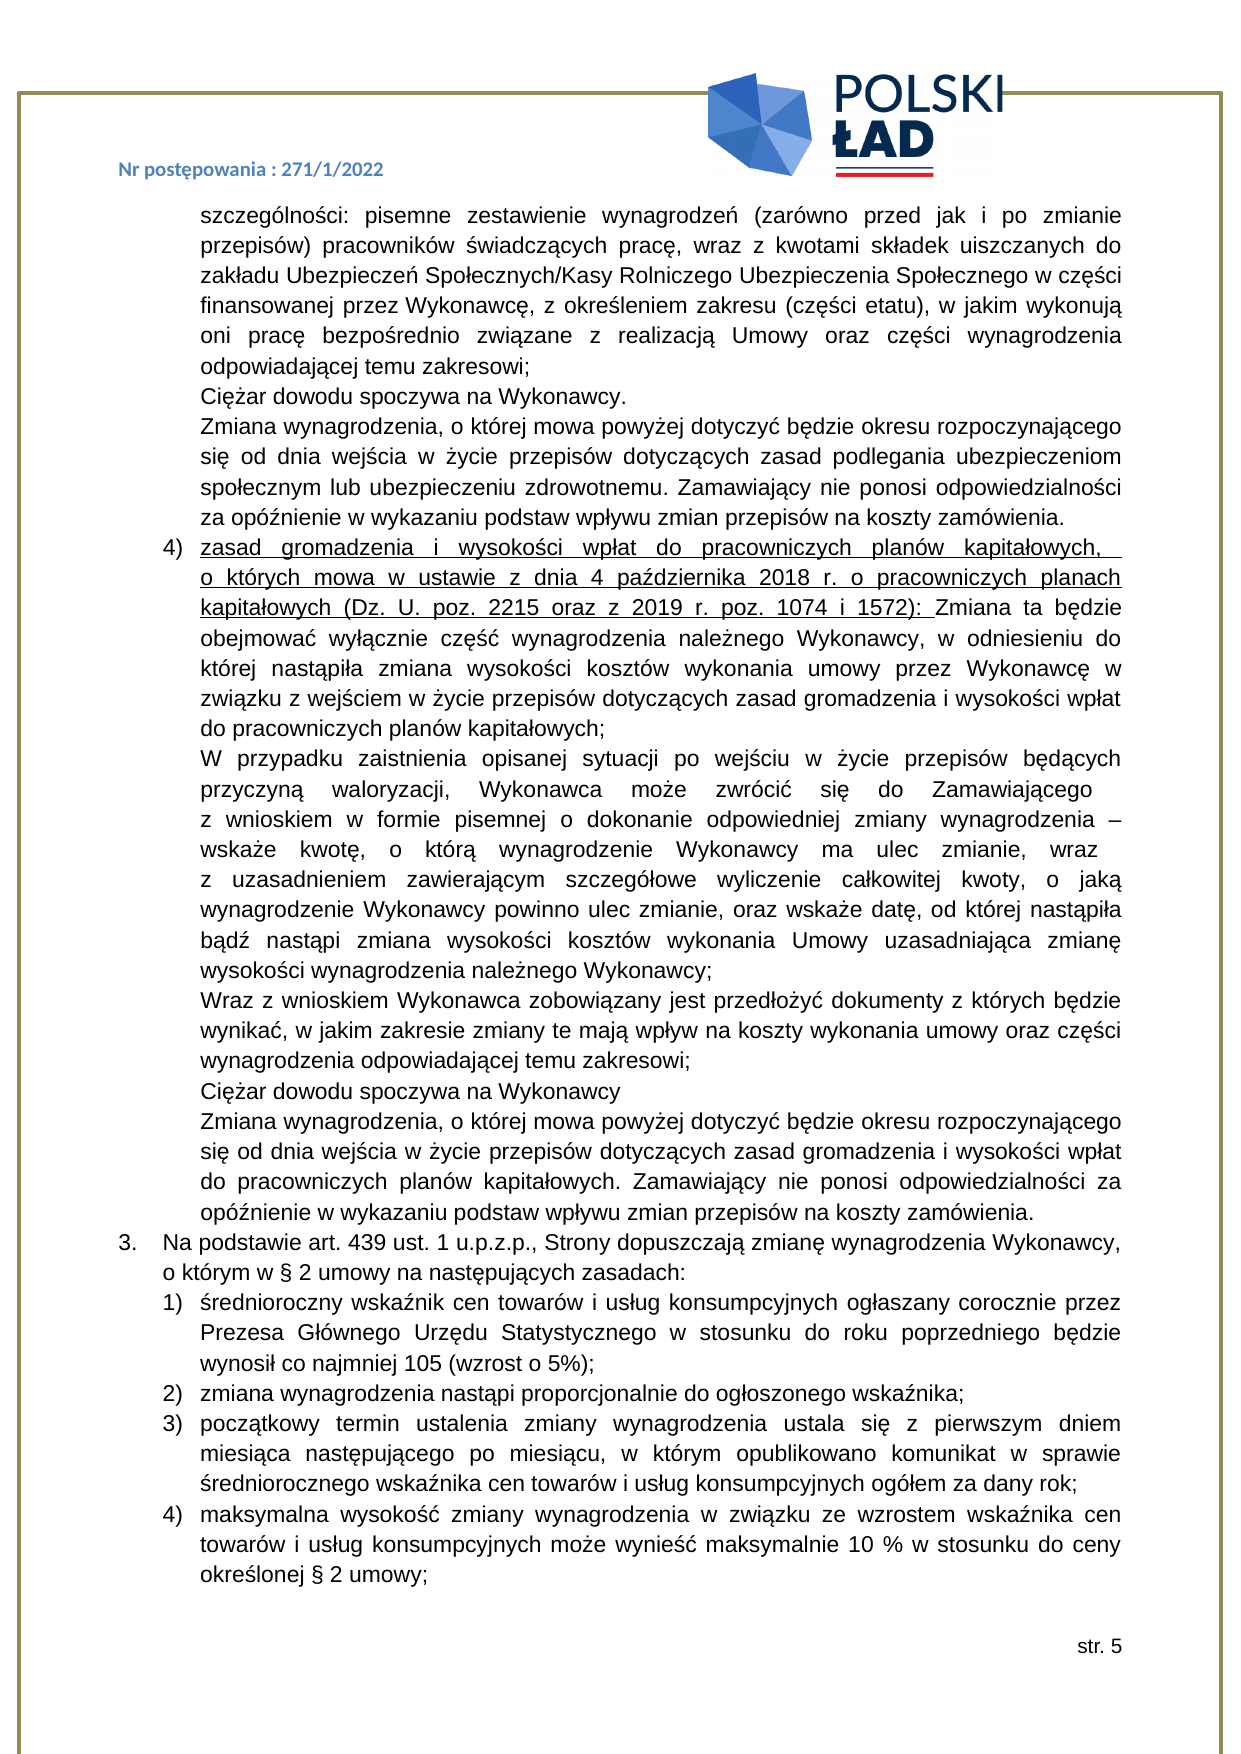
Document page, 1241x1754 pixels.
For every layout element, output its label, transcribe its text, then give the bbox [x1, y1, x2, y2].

list zmiana wynagrodzenia nastąpi proporcjonalnie do ogłoszonego wskaźnika; [162, 1380, 1122, 1406]
list W przypadku zaistnienia opisanej sytuacji po wejściu w życie przepisów będących przyczyną waloryzacji, Wykonawca może zwrócić się do Zamawiającego z wnioskiem w formie pisemnej o dokonanie odpowiedniej zmiany wynagrodzenia – wskaże kwotę, o którą wynagrodzenie Wykonawcy ma ulec zmianie, wraz z uzasadnieniem zawierającym szczegółowe wyliczenie całkowitej kwoty, o jaką wynagrodzenie Wykonawcy powinno ulec zmianie, oraz wskaże datę, od której nastąpiła bądź nastąpi zmiana wysokości kosztów wykonania Umowy uzasadniająca zmianę wysokości wynagrodzenia należnego Wykonawcy; [200, 745, 1122, 983]
list Na podstawie art. 439 ust. 1 u.p.z.p., Strony dopuszczają zmianę wynagrodzenia Wykonawcy, o którym w § 2 umowy na następujących zasadach: [118, 1229, 1122, 1285]
list zasad gromadzenia i wysokości wpłat do pracowniczych planów kapitałowych, o których mowa w ustawie z dnia 4 października 2018 r. o pracowniczych planach kapitałowych (Dz. U. poz. 2215 oraz z 2019 r. poz. 1074 i 1572): Zmiana ta będzie obejmować wyłącznie część wynagrodzenia należnego Wykonawcy, w odniesieniu do której nastąpiła zmiana wysokości kosztów wykonania umowy przez Wykonawcę w związku z wejściem w życie przepisów dotyczących zasad gromadzenia i wysokości wpłat do pracowniczych planów kapitałowych; [163, 534, 1122, 741]
list Ciężar dowodu spoczywa na Wykonawcy [200, 1078, 1122, 1104]
list maksymalna wysokość zmiany wynagrodzenia w związku ze wzrostem wskaźnika cen towarów i usług konsumpcyjnych może wynieść maksymalnie 10 % w stosunku do ceny określonej § 2 umowy; [162, 1501, 1122, 1587]
list Ciężar dowodu spoczywa na Wykonawcy. [200, 383, 1122, 409]
list średnioroczny wskaźnik cen towarów i usług konsumpcyjnych ogłaszany corocznie przez Prezesa Głównego Urzędu Statystycznego w stosunku do roku poprzedniego będzie wynosił co najmniej 105 (wzrost o 5%); [162, 1289, 1122, 1376]
list Zmiana wynagrodzenia, o której mowa powyżej dotyczyć będzie okresu rozpoczynającego się od dnia wejścia w życie przepisów dotyczących zasad gromadzenia i wysokości wpłat do pracowniczych planów kapitałowych. Zamawiający nie ponosi odpowiedzialności za opóźnienie w wykazaniu podstaw wpływu zmian przepisów na koszty zamówienia. [200, 1108, 1122, 1225]
picture [708, 73, 1003, 177]
list Zmiana wynagrodzenia, o której mowa powyżej dotyczyć będzie okresu rozpoczynającego się od dnia wejścia w życie przepisów dotyczących zasad podlegania ubezpieczeniom społecznym lub ubezpieczeniu zdrowotnemu. Zamawiający nie ponosi odpowiedzialności za opóźnienie w wykazaniu podstaw wpływu zmian przepisów na koszty zamówienia. [200, 413, 1122, 530]
list początkowy termin ustalenia zmiany wynagrodzenia ustala się z pierwszym dniem miesiąca następującego po miesiącu, w którym opublikowano komunikat w sprawie średniorocznego wskaźnika cen towarów i usług konsumpcyjnych ogółem za dany rok; [162, 1410, 1122, 1497]
list Wraz z wnioskiem Wykonawca zobowiązany jest przedłożyć dokumenty z których będzie wynikać, w jakim zakresie zmiany te mają wpływ na koszty wykonania umowy oraz części wynagrodzenia odpowiadającej temu zakresowi; [200, 987, 1122, 1074]
